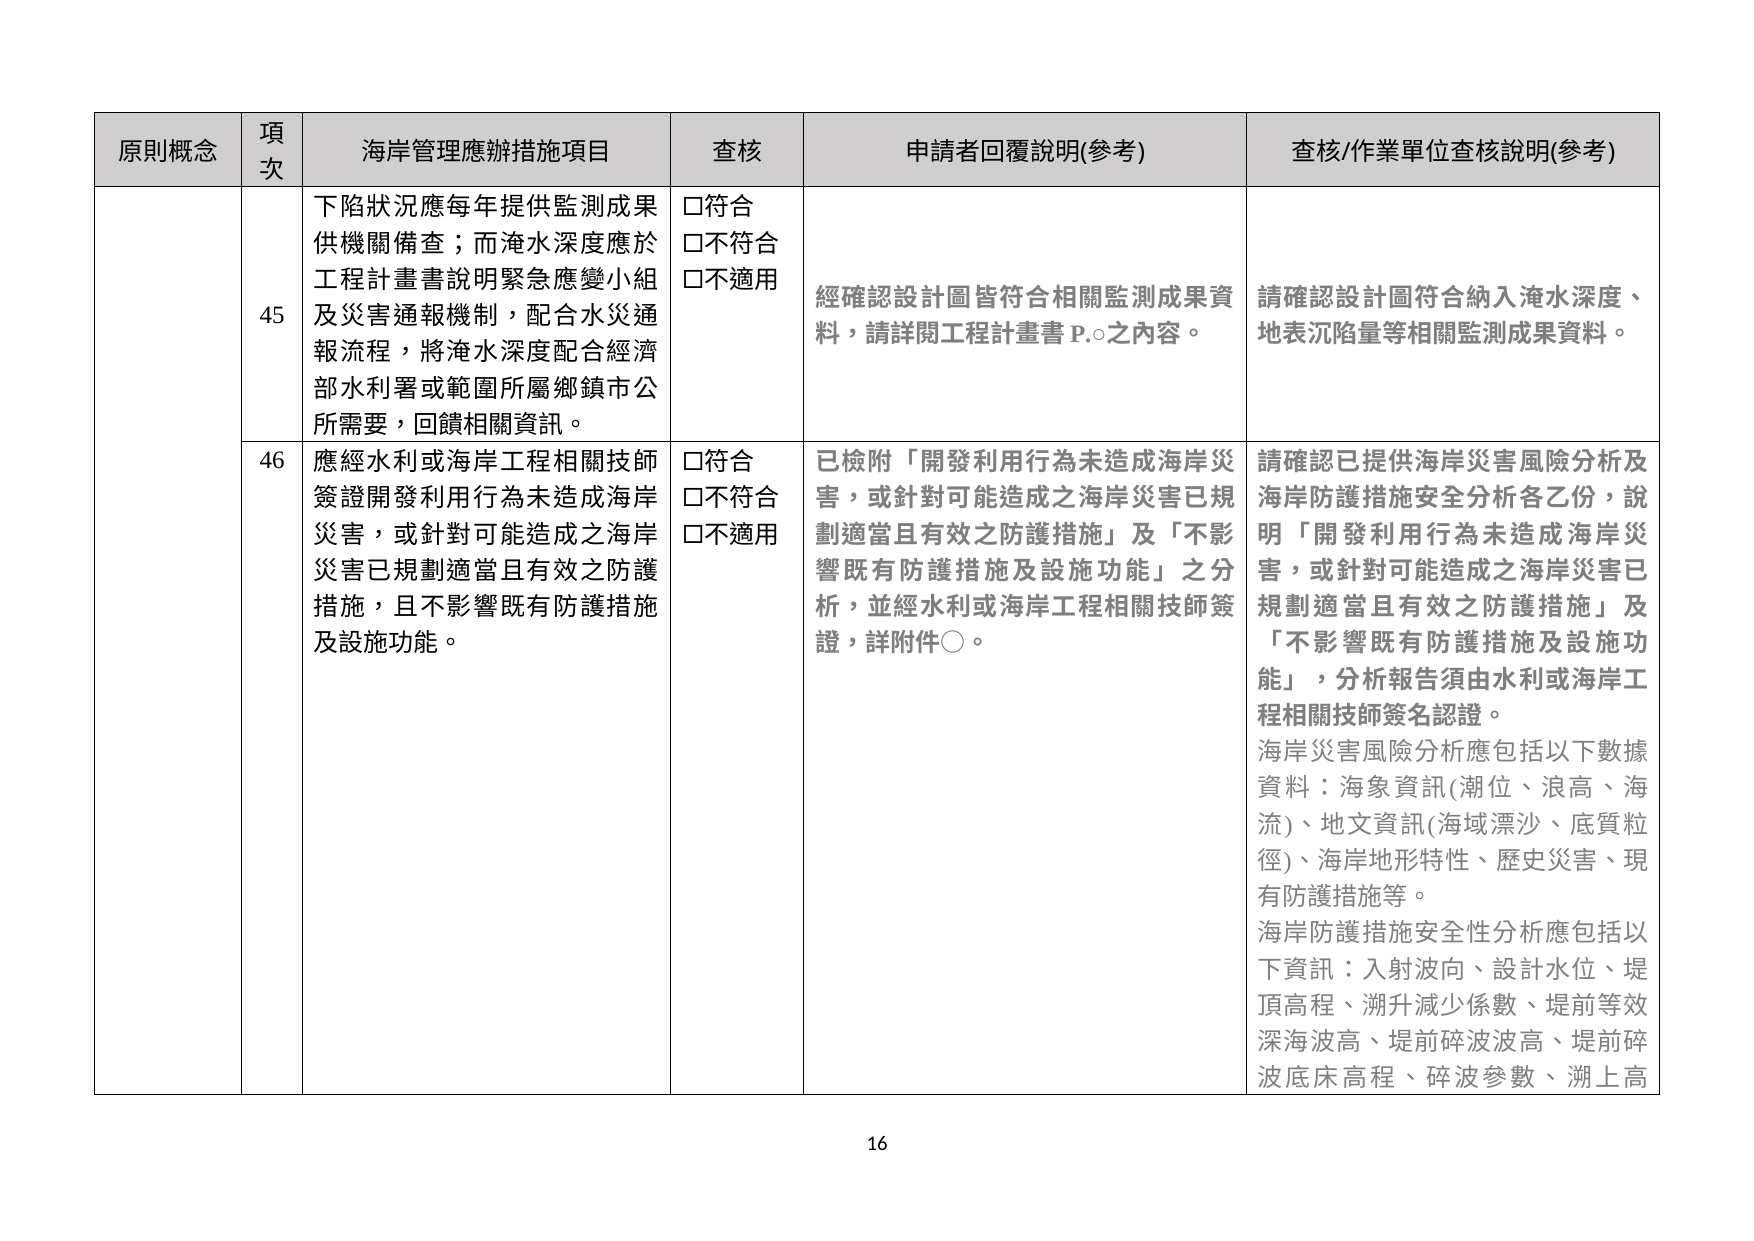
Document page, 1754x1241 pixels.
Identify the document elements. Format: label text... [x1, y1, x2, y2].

table_header 申請者回覆說明(參考) [804, 113, 1246, 186]
table_cell [242, 187, 302, 441]
table_cell 符合 不符合 不適用 [671, 187, 803, 441]
table_cell 請確認設計圖符合納入淹水深度、地表沉陷量等相關監測成果資料。 [1247, 187, 1659, 441]
table_cell 符合 不符合 不適用 [671, 442, 803, 1094]
table_cell 下陷狀況應每年提供監測成果供機關備查；而淹水深度應於工程計畫書說明緊急應變小組及災害通報機制，配合水災通報流程，將淹水深度配合經濟部水利署或範圍所屬鄉鎮市公所需要，回饋相關資訊。 [303, 187, 670, 441]
table_header 原則概念 [95, 113, 241, 186]
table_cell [804, 442, 1246, 1094]
table_header 查核 [671, 113, 803, 186]
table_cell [1247, 442, 1659, 1094]
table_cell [303, 442, 670, 1094]
table_header 海岸管理應辦措施項目 [303, 113, 670, 186]
table_cell [242, 442, 302, 1094]
table_header 查核/作業單位查核說明(參考) [1247, 113, 1659, 186]
table_header 項次 [242, 113, 302, 186]
table_cell 經確認設計圖皆符合相關監測成果資料，請詳閱工程計畫書P.○之內容。 [804, 187, 1246, 441]
